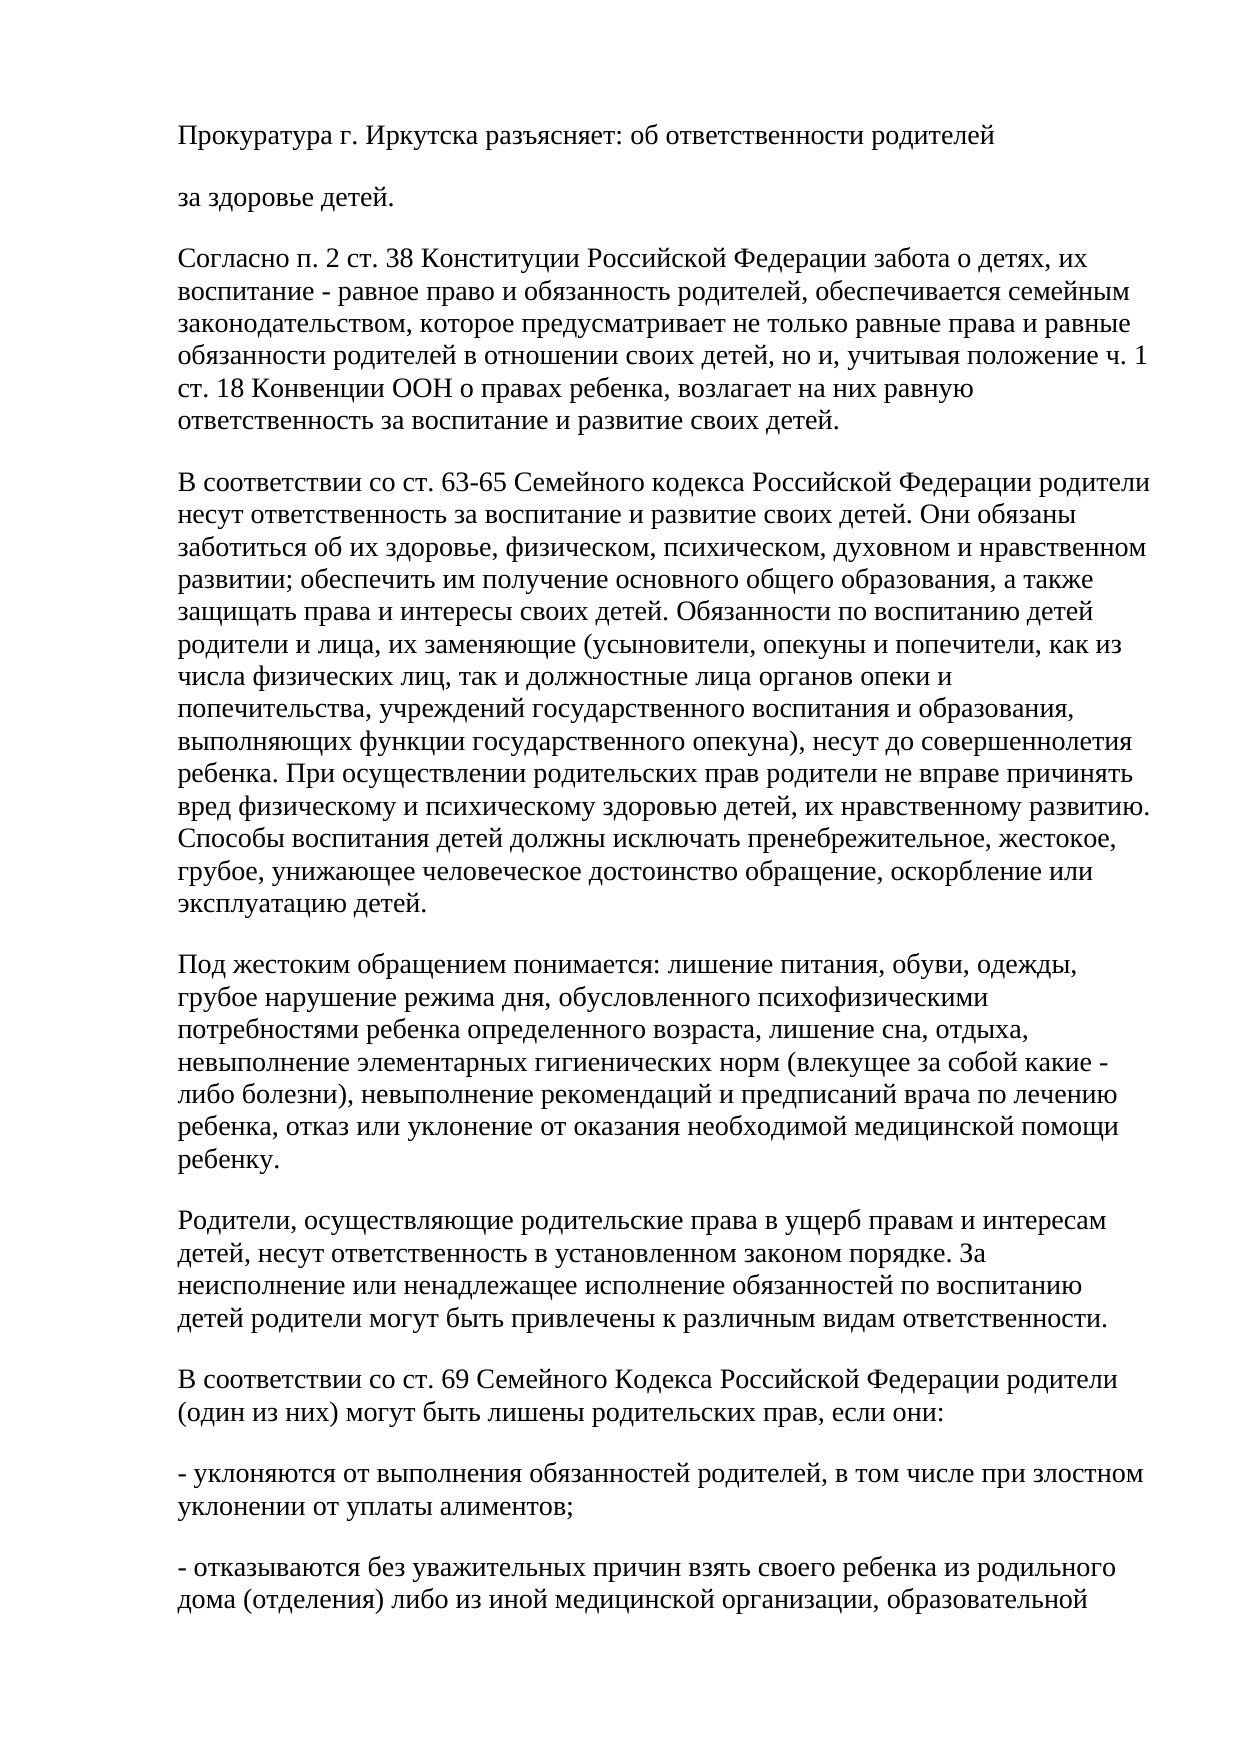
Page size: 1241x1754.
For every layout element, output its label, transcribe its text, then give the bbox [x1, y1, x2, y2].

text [177, 1550, 1152, 1615]
text Прокуратура г. Иркутска разъясняет: об ответственности родителей [177, 118, 1152, 151]
text В соответствии со ст. 63-65 Семейного кодекса Российской Федерации родители несут ответственность за воспитание и развитие своих детей. Они обязаны заботиться об их здоровье, физическом, психическом, духовном и нравственном развитии; обеспечить им получение основного общего образования, а также защищать права и интересы своих детей. Обязанности по воспитанию детей родители и лица, их заменяющие (усыновители, опекуны и попечители, как из числа физических лиц, так и должностные лица органов опеки и попечительства, учреждений государственного воспитания и образования, выполняющих функции государственного опекуна), несут до совершеннолетия ребенка. При осуществлении родительских прав родители не вправе причинять вред физическому и психическому здоровью детей, их нравственному развитию. Способы воспитания детей должны исключать пренебрежительное, жестокое, грубое, унижающее человеческое достоинство обращение, оскорбление или эксплуатацию детей. [177, 465, 1152, 918]
text Согласно п. 2 ст. 38 Конституции Российской Федерации забота о детях, их воспитание - равное право и обязанность родителей, обеспечивается семейным законодательством, которое предусматривает не только равные права и равные обязанности родителей в отношении своих детей, но и, учитывая положение ч. 1 ст. 18 Конвенции ООН о правах ребенка, возлагает на них равную ответственность за воспитание и развитие своих детей. [177, 241, 1152, 436]
text - уклоняются от выполнения обязанностей родителей, в том числе при злостном уклонении от уплаты алиментов; [177, 1456, 1152, 1521]
text Под жестоким обращением понимается: лишение питания, обуви, одежды, грубое нарушение режима дня, обусловленного психофизическими потребностями ребенка определенного возраста, лишение сна, отдыха, невыполнение элементарных гигиенических норм (влекущее за собой какие -либо болезни), невыполнение рекомендаций и предписаний врача по лечению ребенка, отказ или уклонение от оказания необходимой медицинской помощи ребенку. [177, 947, 1152, 1174]
text Родители, осуществляющие родительские права в ущерб правам и интересам детей, несут ответственность в установленном законом порядке. За неисполнение или ненадлежащее исполнение обязанностей по воспитанию детей родители могут быть привлечены к различным видам ответственности. [177, 1203, 1152, 1333]
text В соответствии со ст. 69 Семейного Кодекса Российской Федерации родители (один из них) могут быть лишены родительских прав, если они: [177, 1362, 1152, 1427]
text за здоровье детей. [177, 180, 1152, 212]
